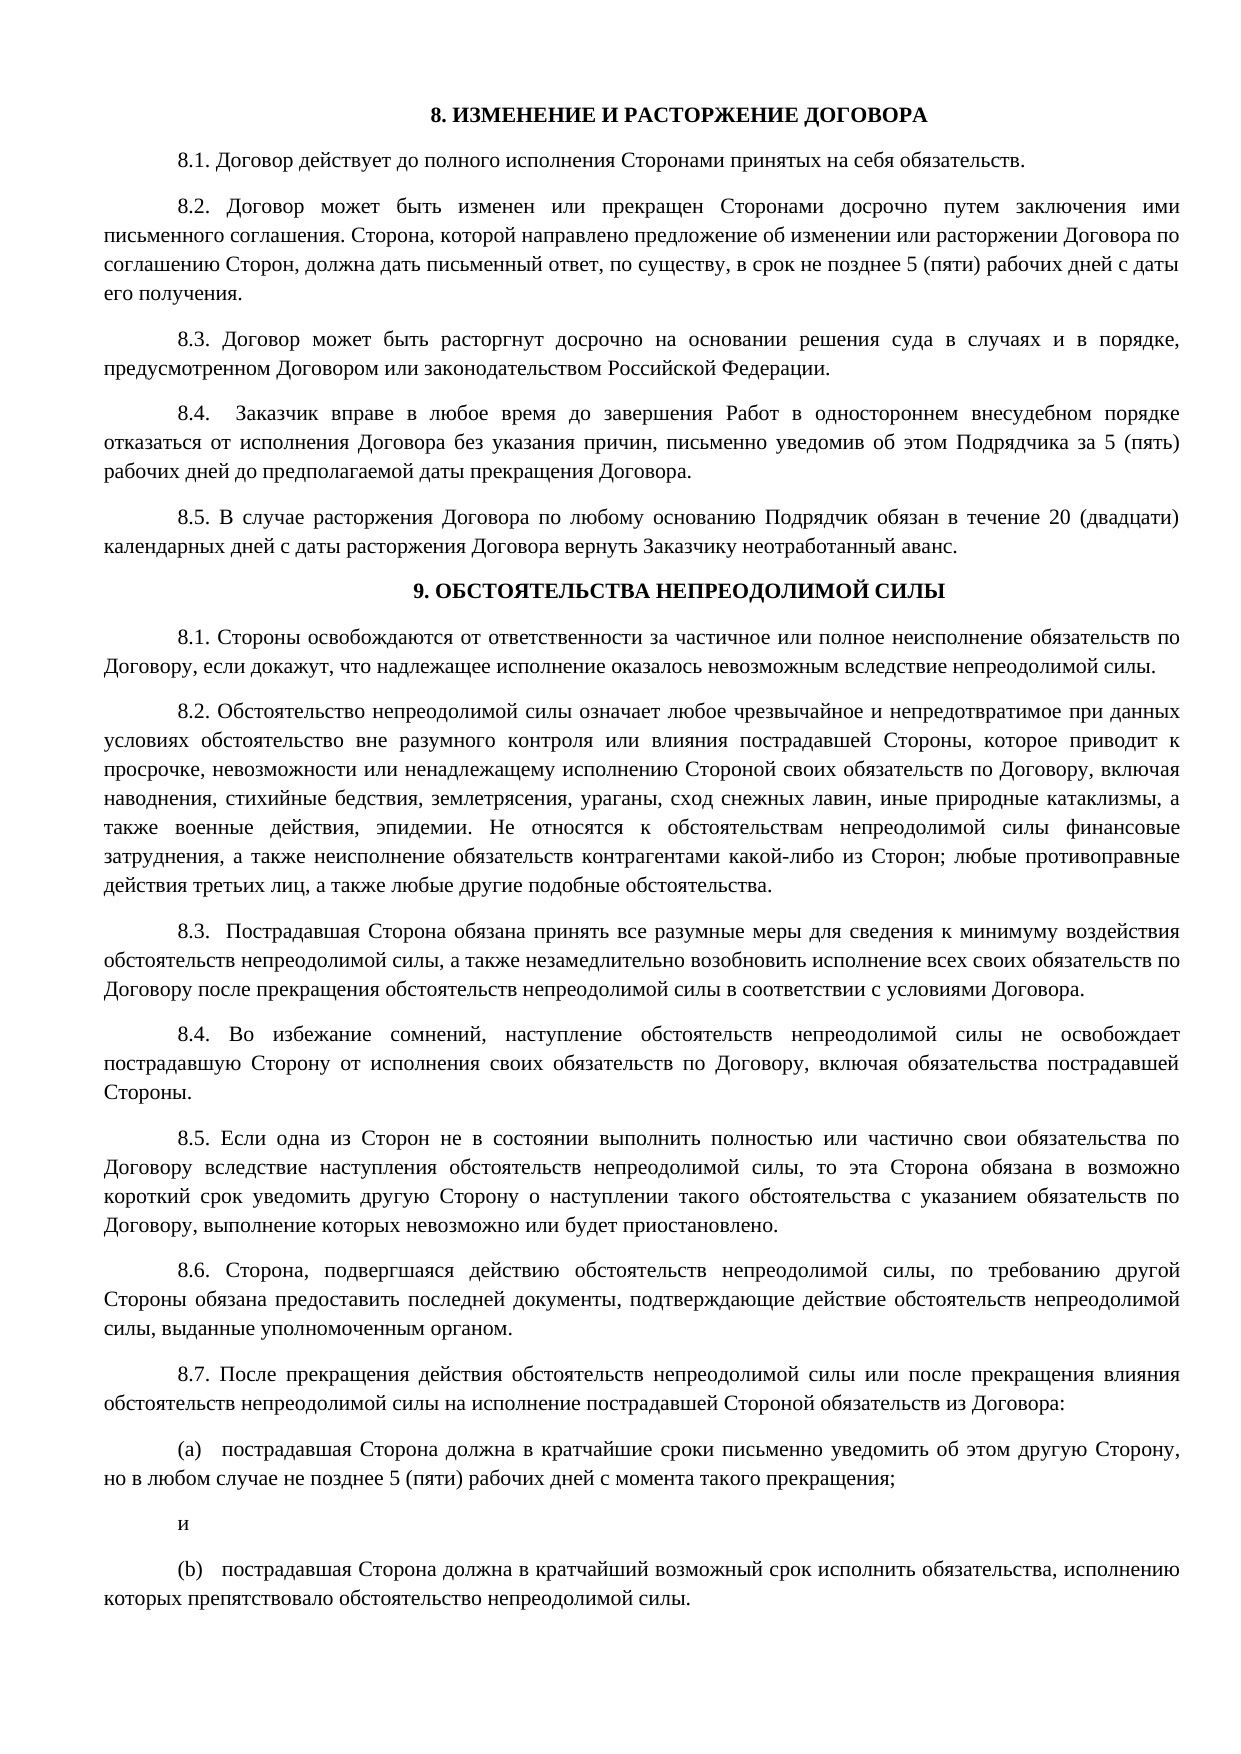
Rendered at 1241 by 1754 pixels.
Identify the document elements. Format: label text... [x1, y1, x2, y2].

text (b) пострадавшая Сторона должна в кратчайший возможный срок исполнить обязательства, исполнению которых препятствовало обстоятельство непреодолимой силы. [103, 1556, 1181, 1610]
text и [103, 1510, 1181, 1535]
text (a) пострадавшая Сторона должна в кратчайшие сроки письменно уведомить об этом другую Сторону, но в любом случае не позднее 5 (пяти) рабочих дней с момента такого прекращения; [103, 1436, 1181, 1490]
text 9. ОБСТОЯТЕЛЬСТВА НЕПРЕОДОЛИМОЙ СИЛЫ [103, 578, 1181, 603]
text 8.3. Договор может быть расторгнут досрочно на основании решения суда в случаях и в порядке, предусмотренном Договором или законодательством Российской Федерации. [103, 326, 1181, 380]
text 8.4. Во избежание сомнений, наступление обстоятельств непреодолимой силы не освобождает пострадавшую Сторону от исполнения своих обязательств по Договору, включая обязательства пострадавшей Стороны. [103, 1021, 1181, 1104]
text 8.2. Договор может быть изменен или прекращен Сторонами досрочно путем заключения ими письменного соглашения. Сторона, которой направлено предложение об изменении или расторжении Договора по соглашению Сторон, должна дать письменный ответ, по существу, в срок не позднее 5 (пяти) рабочих дней с даты его получения. [103, 193, 1181, 305]
text 8.7. После прекращения действия обстоятельств непреодолимой силы или после прекращения влияния обстоятельств непреодолимой силы на исполнение пострадавшей Стороной обязательств из Договора: [103, 1361, 1181, 1415]
text 8. ИЗМЕНЕНИЕ И РАСТОРЖЕНИЕ ДОГОВОРА [103, 102, 1181, 127]
text 8.4. Заказчик вправе в любое время до завершения Работ в одностороннем внесудебном порядке отказаться от исполнения Договора без указания причин, письменно уведомив об этом Подрядчика за 5 (пять) рабочих дней до предполагаемой даты прекращения Договора. [103, 400, 1181, 483]
text 8.3. Пострадавшая Сторона обязана принять все разумные меры для сведения к минимуму воздействия обстоятельств непреодолимой силы, а также незамедлительно возобновить исполнение всех своих обязательств по Договору после прекращения обстоятельств непреодолимой силы в соответствии с условиями Договора. [103, 918, 1181, 1001]
text 8.6. Сторона, подвергшаяся действию обстоятельств непреодолимой силы, по требованию другой Стороны обязана предоставить последней документы, подтверждающие действие обстоятельств непреодолимой силы, выданные уполномоченным органом. [103, 1257, 1181, 1341]
text 8.5. В случае расторжения Договора по любому основанию Подрядчик обязан в течение 20 (двадцати) календарных дней с даты расторжения Договора вернуть Заказчику неотработанный аванс. [103, 504, 1181, 558]
text 8.1. Стороны освобождаются от ответственности за частичное или полное неисполнение обязательств по Договору, если докажут, что надлежащее исполнение оказалось невозможным вследствие непреодолимой силы. [103, 624, 1181, 678]
text 8.1. Договор действует до полного исполнения Сторонами принятых на себя обязательств. [103, 147, 1181, 173]
text 8.5. Если одна из Сторон не в состоянии выполнить полностью или частично свои обязательства по Договору вследствие наступления обстоятельств непреодолимой силы, то эта Сторона обязана в возможно короткий срок уведомить другую Сторону о наступлении такого обстоятельства с указанием обязательств по Договору, выполнение которых невозможно или будет приостановлено. [103, 1125, 1181, 1237]
text 8.2. Обстоятельство непреодолимой силы означает любое чрезвычайное и непредотвратимое при данных условиях обстоятельство вне разумного контроля или влияния пострадавшей Стороны, которое приводит к просрочке, невозможности или ненадлежащему исполнению Стороной своих обязательств по Договору, включая наводнения, стихийные бедствия, землетрясения, ураганы, сход снежных лавин, иные природные катаклизмы, а также военные действия, эпидемии. Не относятся к обстоятельствам непреодолимой силы финансовые затруднения, а также неисполнение обязательств контрагентами какой-либо из Сторон; любые противоправные действия третьих лиц, а также любые другие подобные обстоятельства. [103, 698, 1181, 897]
